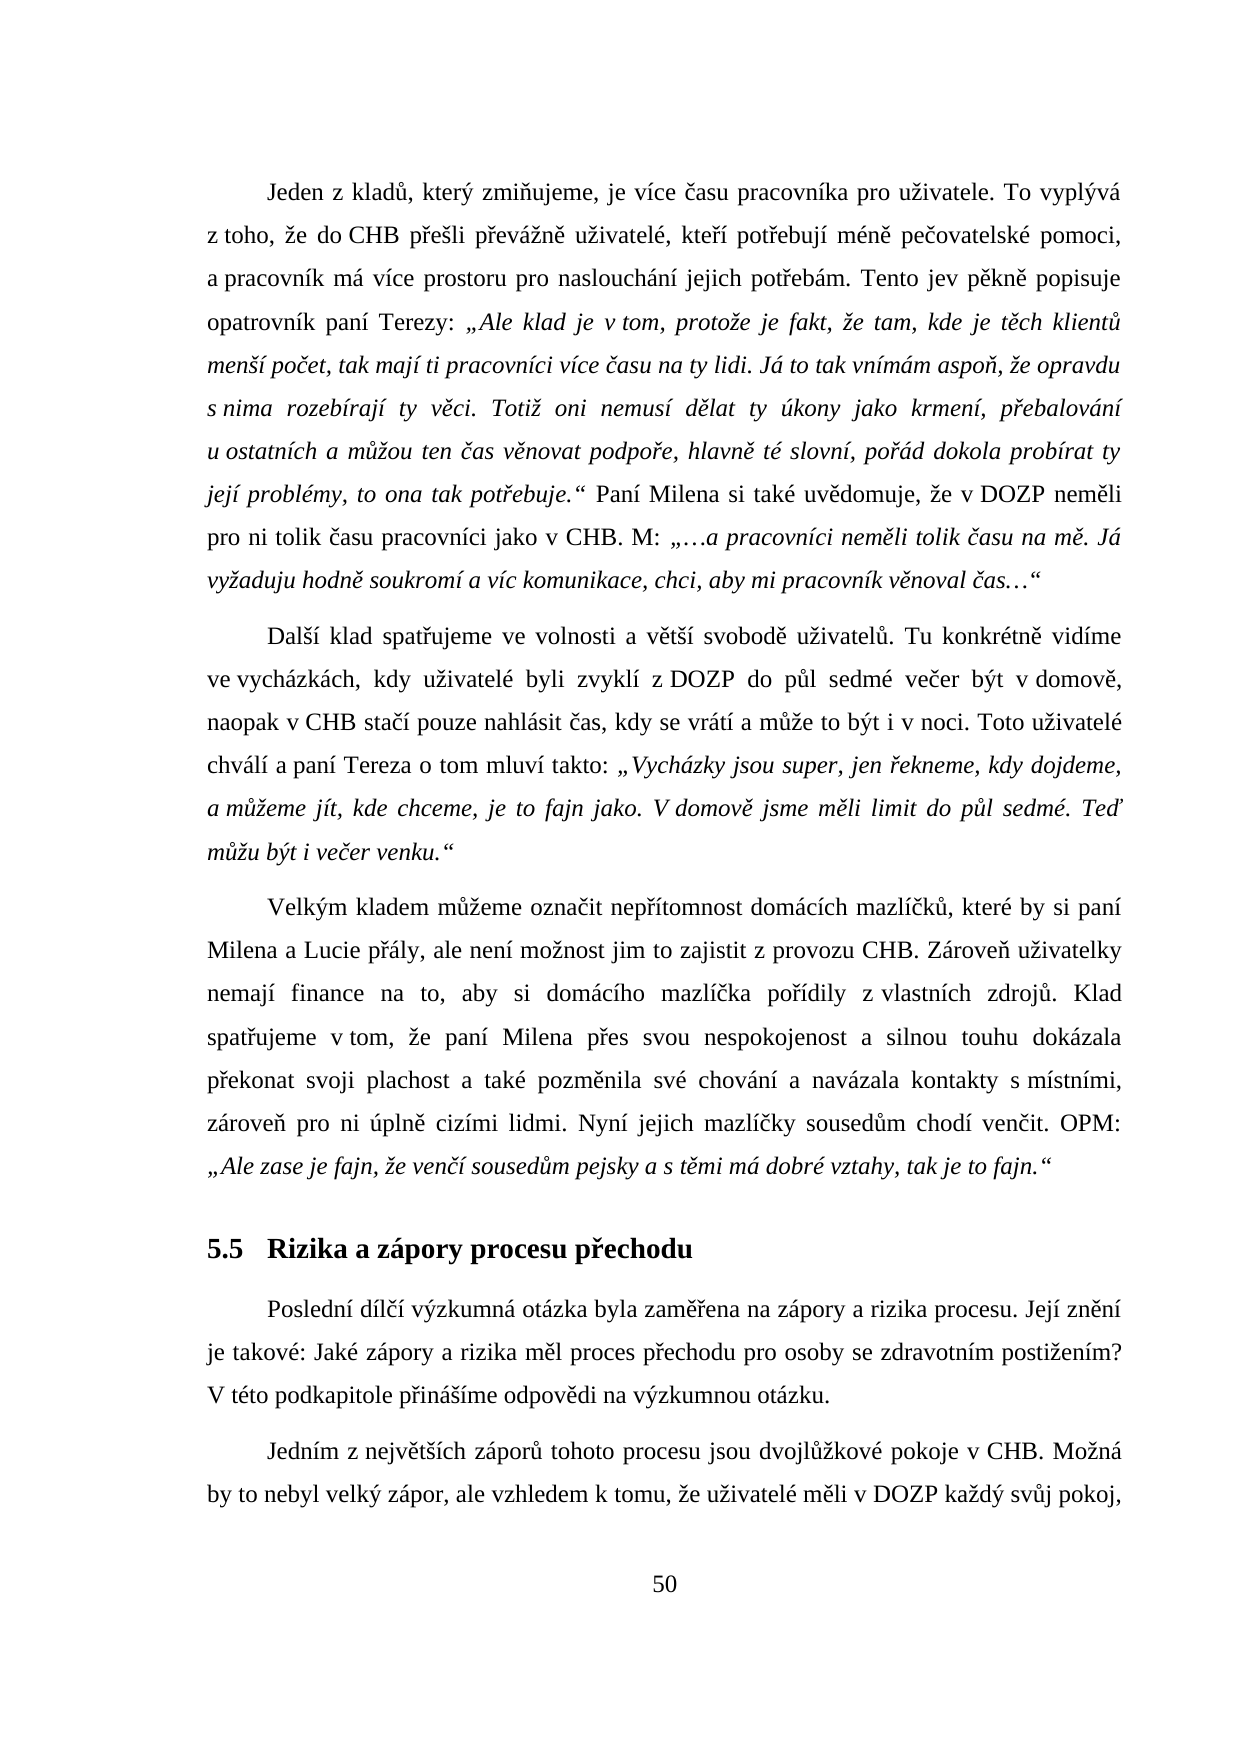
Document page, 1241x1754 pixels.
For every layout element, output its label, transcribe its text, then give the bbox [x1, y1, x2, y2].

text Jeden z kladů, který zmiňujeme, je více času pracovníka pro uživatele. To vyplývá z toho, že do CHB přešli převážně uživatelé, kteří potřebují méně pečovatelské pomoci, a pracovník má více prostoru pro naslouchání jejich potřebám. Tento jev pěkně popisuje opatrovník paní Terezy: „Ale klad je v tom, protože je fakt, že tam, kde je těch klientů menší počet, tak mají ti pracovníci více času na ty lidi. Já to tak vnímám aspoň, že opravdu s nima rozebírají ty věci. Totiž oni nemusí dělat ty úkony jako krmení, přebalování u ostatních a můžou ten čas věnovat podpoře, hlavně té slovní, pořád dokola probírat ty její problémy, to ona tak potřebuje.“ Paní Milena si také uvědomuje, že v DOZP neměli pro ni tolik času pracovníci jako v CHB. M: „…a pracovníci neměli tolik času na mě. Já vyžaduju hodně soukromí a víc komunikace, chci, aby mi pracovník věnoval čas…“ [207, 177, 1122, 594]
subtitle Rizika a zápory procesu přechodu [207, 1232, 1122, 1265]
text Velkým kladem můžeme označit nepřítomnost domácích mazlíčků, které by si paní Milena a Lucie přály, ale není možnost jim to zajistit z provozu CHB. Zároveň uživatelky nemají finance na to, aby si domácího mazlíčka pořídily z vlastních zdrojů. Klad spatřujeme v tom, že paní Milena přes svou nespokojenost a silnou touhu dokázala překonat svoji plachost a také pozměnila své chování a navázala kontakty s místními, zároveň pro ni úplně cizími lidmi. Nyní jejich mazlíčky sousedům chodí venčit. OPM: „Ale zase je fajn, že venčí sousedům pejsky a s těmi má dobré vztahy, tak je to fajn.“ [207, 892, 1122, 1180]
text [207, 1436, 1122, 1508]
text Další klad spatřujeme ve volnosti a větší svobodě uživatelů. Tu konkrétně vidíme ve vycházkách, kdy uživatelé byli zvyklí z DOZP do půl sedmé večer být v domově, naopak v CHB stačí pouze nahlásit čas, kdy se vrátí a může to být i v noci. Toto uživatelé chválí a paní Tereza o tom mluví takto: „Vycházky jsou super, jen řekneme, kdy dojdeme, a můžeme jít, kde chceme, je to fajn jako. V domově jsme měli limit do půl sedmé. Teď můžu být i večer venku.“ [207, 621, 1122, 865]
text Poslední dílčí výzkumná otázka byla zaměřena na zápory a rizika procesu. Její znění je takové: Jaké zápory a rizika měl proces přechodu pro osoby se zdravotním postižením? V této podkapitole přinášíme odpovědi na výzkumnou otázku. [207, 1294, 1122, 1409]
